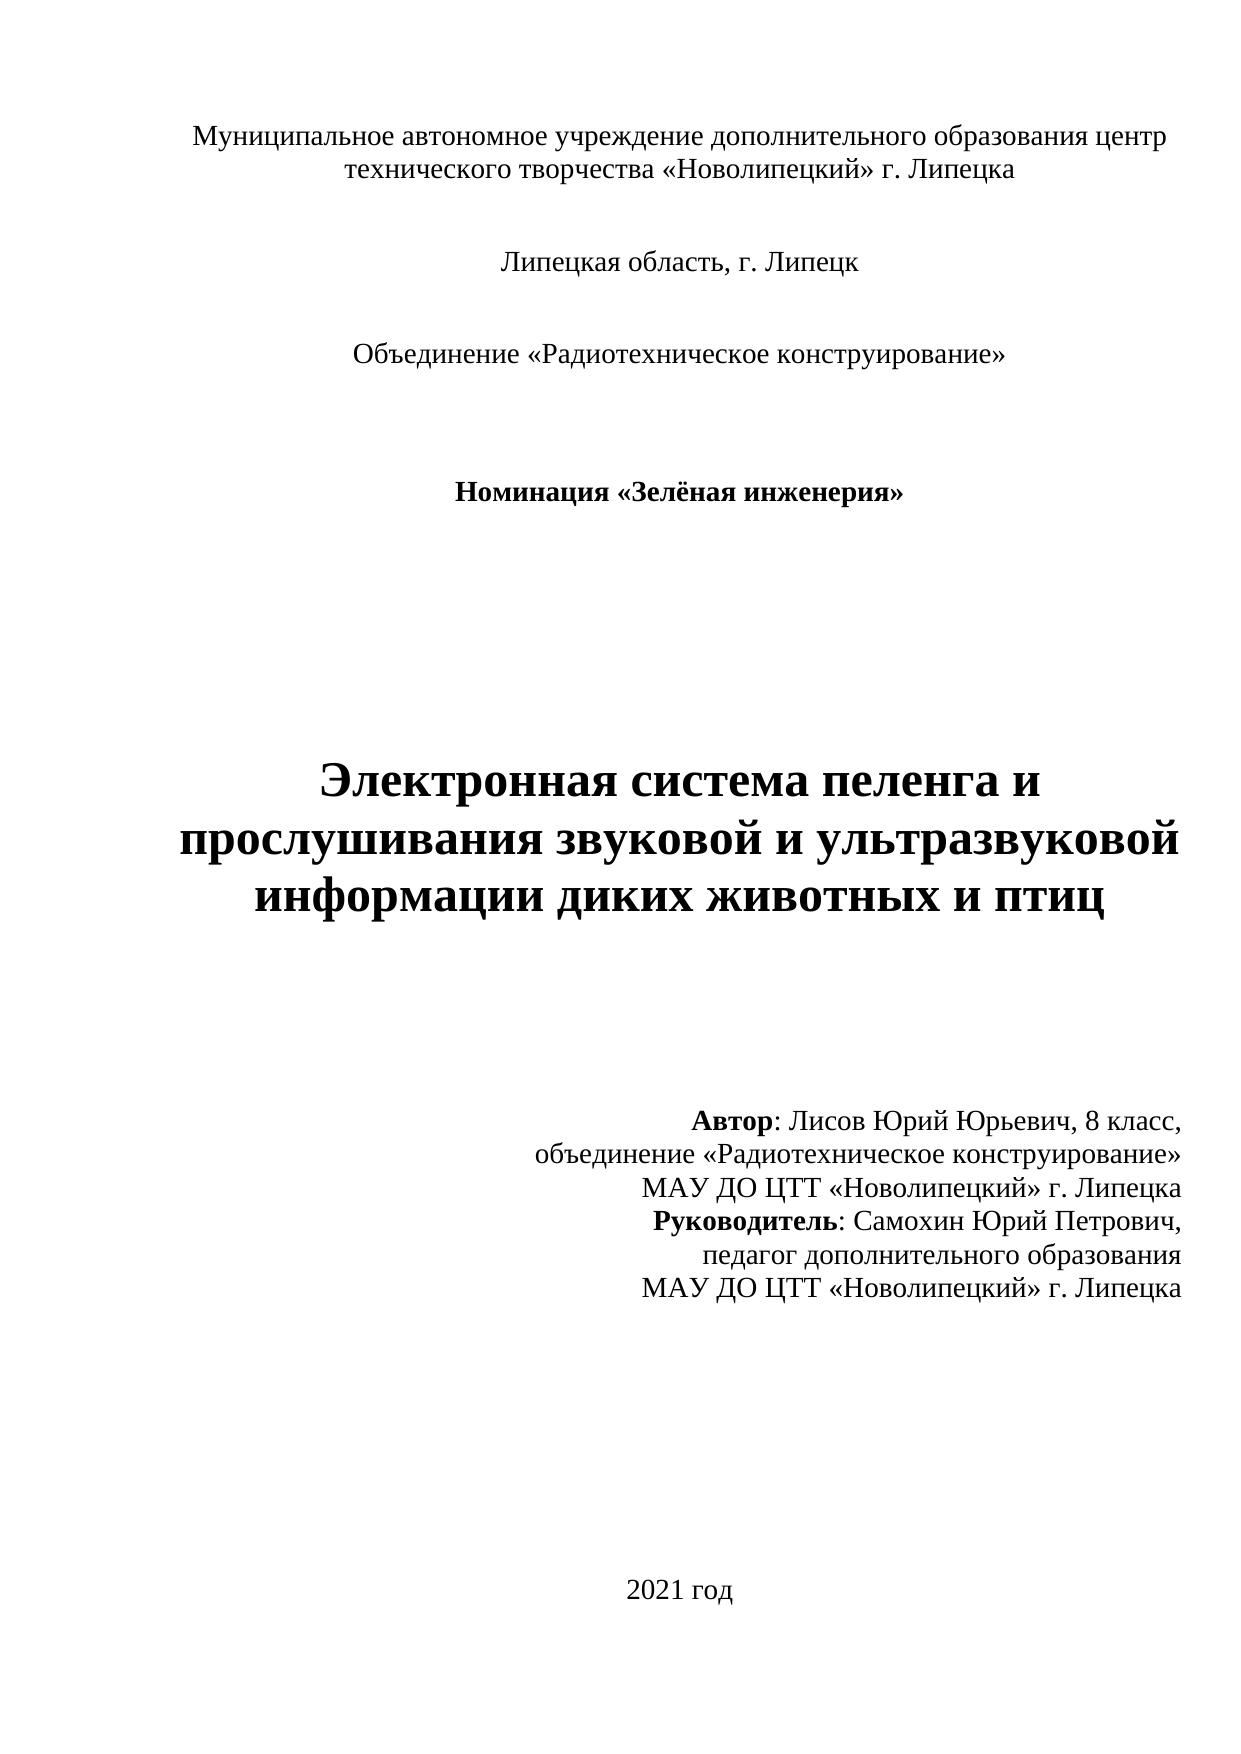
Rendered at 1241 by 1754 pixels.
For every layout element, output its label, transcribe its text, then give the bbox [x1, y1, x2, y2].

text Объединение «Радиотехническое конструирование» [177, 336, 1182, 369]
text МАУ ДО ЦТТ «Новолипецкий» г. Липецка [177, 1170, 1182, 1203]
text МАУ ДО ЦТТ «Новолипецкий» г. Липецка [177, 1271, 1182, 1304]
text Руководитель: Самохин Юрий Петрович, [177, 1203, 1182, 1237]
text Автор: Лисов Юрий Юрьевич, 8 класс, [177, 1103, 1182, 1136]
text Муниципальное автономное учреждение дополнительного образования центр технического творчества «Новолипецкий» г. Липецка [177, 118, 1182, 185]
text педагог дополнительного образования [177, 1237, 1182, 1271]
text 2021 год [177, 1572, 1182, 1606]
text Электронная система пеленга и прослушивания звуковой и ультразвуковой информации диких животных и птиц [177, 750, 1182, 923]
text Номинация «Зелёная инженерия» [177, 474, 1182, 507]
text объединение «Радиотехническое конструирование» [177, 1136, 1182, 1170]
text Липецкая область, г. Липецк [177, 244, 1182, 277]
